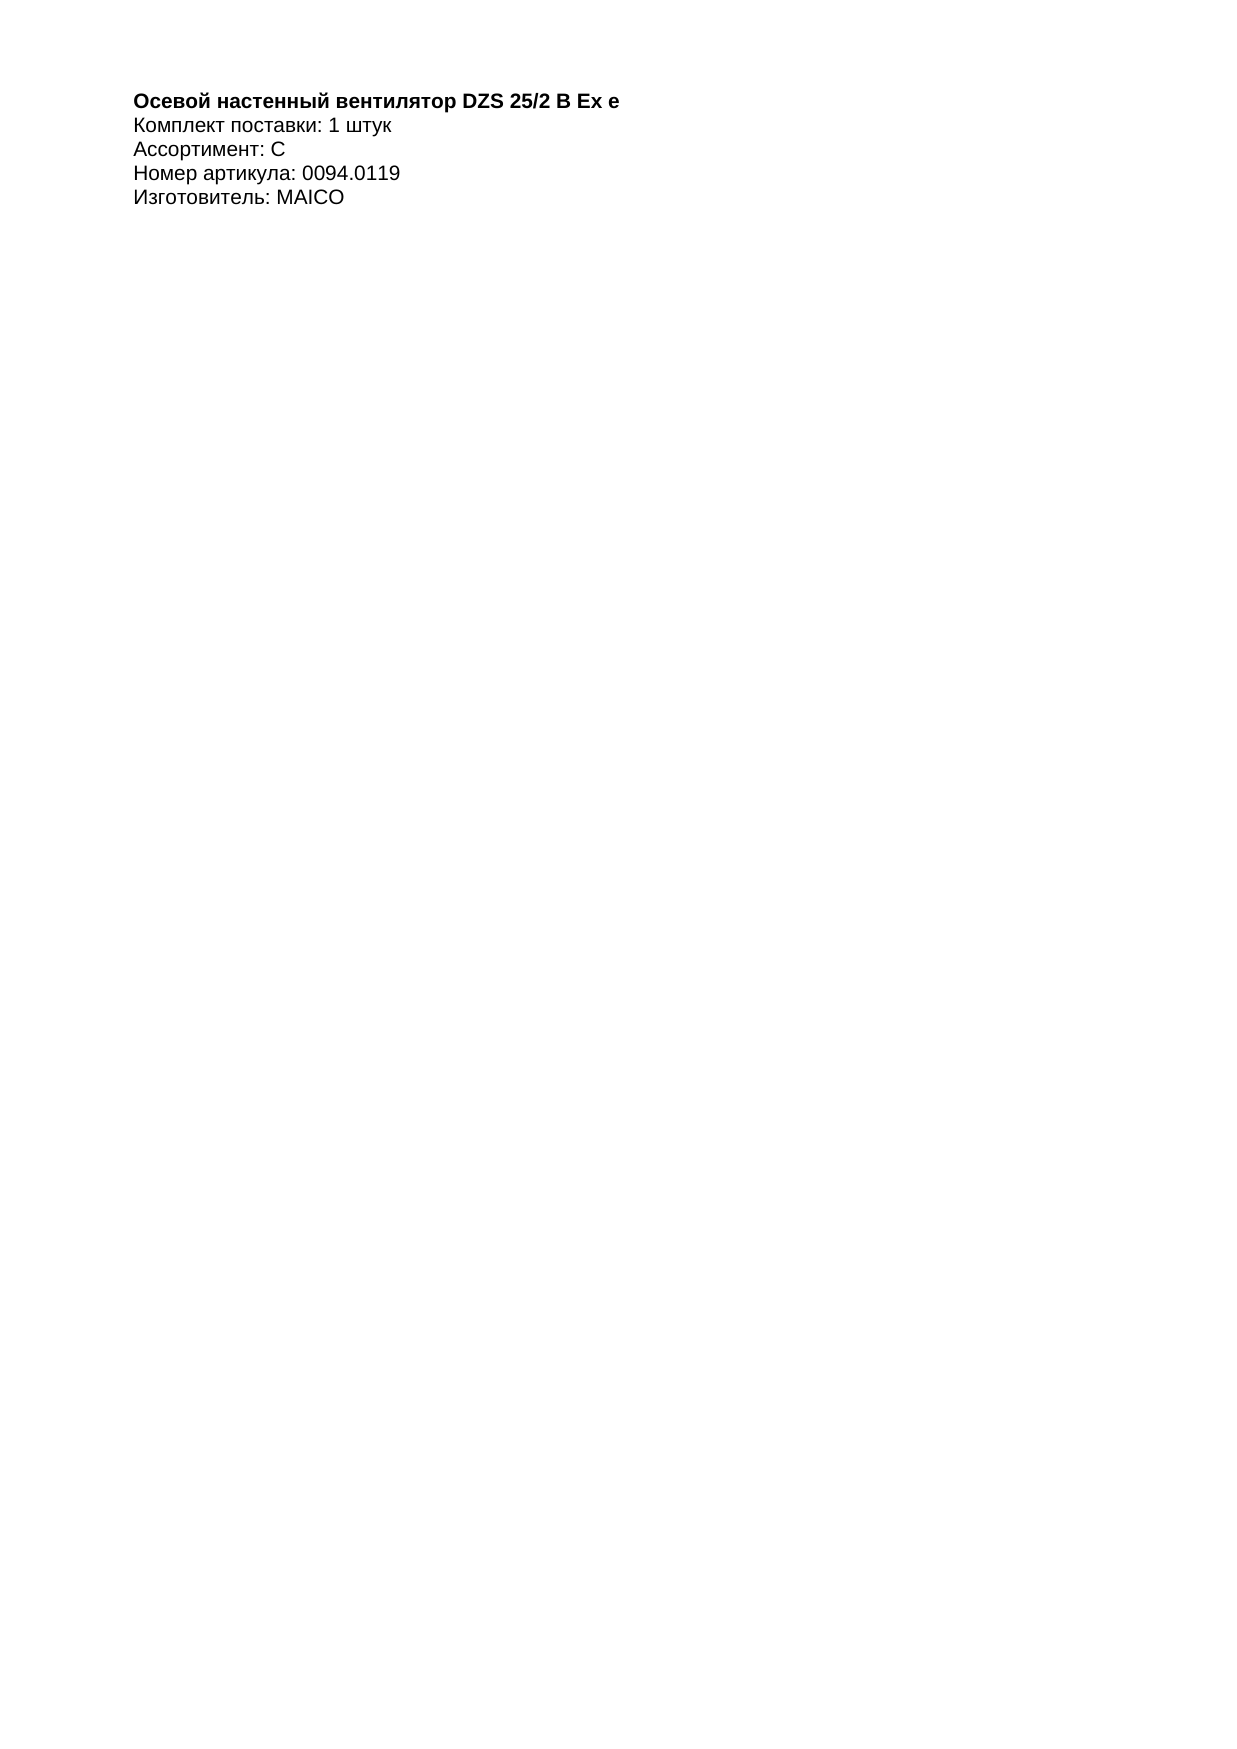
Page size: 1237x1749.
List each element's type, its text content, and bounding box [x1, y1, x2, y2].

text Осевой настенный вентилятор DZS 25/2 B Ex eКомплект поставки: 1 штукАссортимент: C Номер артикула: 0094.0119Изготовитель: MAICO [133, 89, 1148, 208]
